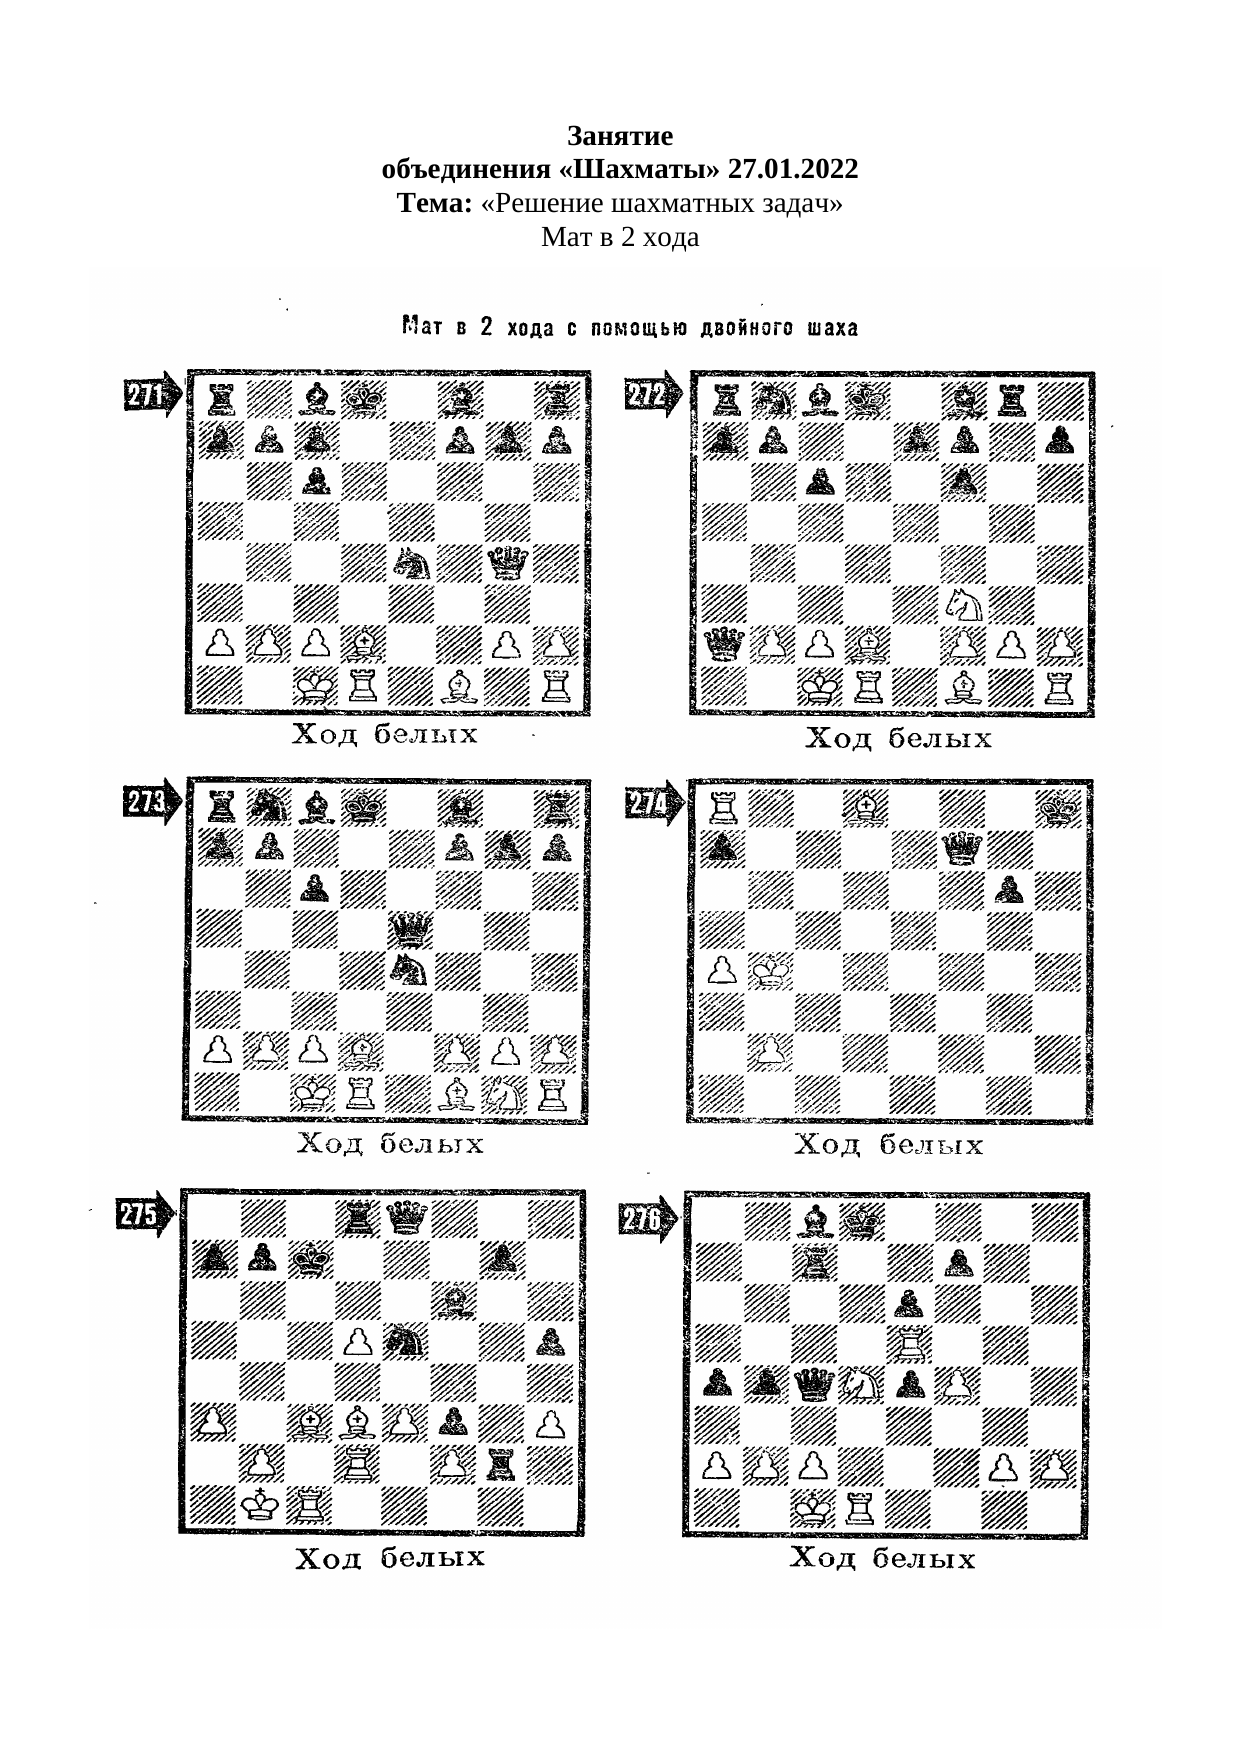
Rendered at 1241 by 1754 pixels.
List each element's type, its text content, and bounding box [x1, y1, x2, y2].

text объединения «Шахматы» 27.01.2022 [89, 152, 1152, 185]
text Занятие [89, 118, 1152, 152]
picture [88, 267, 1163, 1629]
text Мат в 2 хода [89, 219, 1152, 252]
text Тема: «Решение шахматных задач» [89, 185, 1152, 219]
